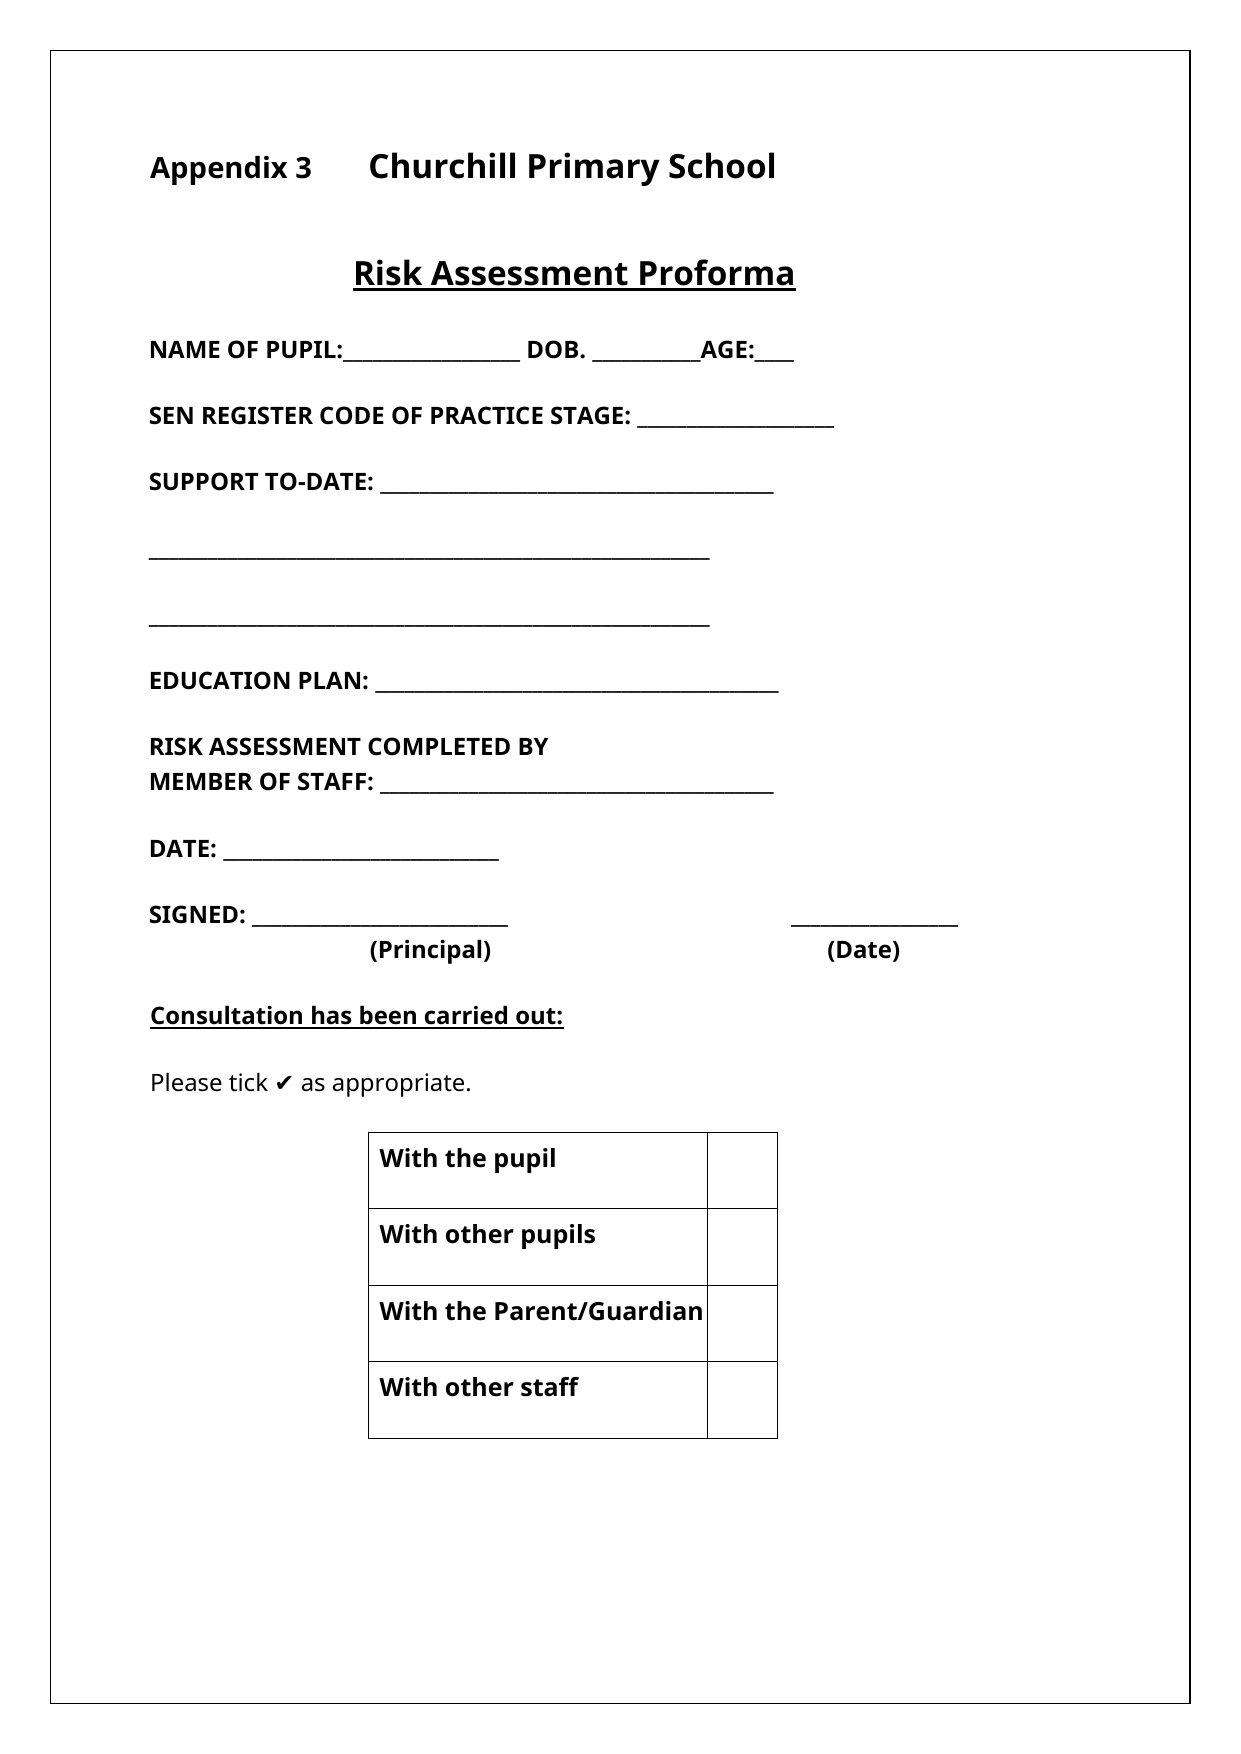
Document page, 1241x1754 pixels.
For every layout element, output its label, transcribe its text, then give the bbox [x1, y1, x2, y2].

text MEMBER OF STAFF: ________________________________________ [148, 765, 1090, 798]
text Risk Assessment Proforma [150, 250, 998, 296]
text DATE: ____________________________ [148, 831, 1090, 864]
text SUPPORT TO-DATE: ________________________________________ [148, 465, 1090, 498]
text _________________________________________________________ [148, 597, 1090, 630]
text NAME OF PUPIL:__________________ DOB. ___________AGE:____ [148, 332, 1090, 365]
text Please tick ✔ as appropriate. [150, 1065, 1090, 1098]
text _________________________________________________________ [148, 531, 1090, 564]
text SIGNED: __________________________ _________________ [148, 898, 1090, 930]
table_cell [708, 1209, 777, 1284]
table_cell With other staff [369, 1362, 707, 1438]
table_header [708, 1133, 777, 1208]
text (Principal) (Date) [150, 933, 1090, 966]
text Consultation has been carried out: [150, 999, 1090, 1032]
text EDUCATION PLAN: _________________________________________ [148, 664, 1090, 696]
subtitle Appendix 3 Churchill Primary School [150, 143, 1090, 188]
table_cell [708, 1286, 777, 1361]
table_header With the pupil [369, 1133, 707, 1208]
text RISK ASSESSMENT COMPLETED BY [148, 730, 1090, 763]
table_cell [708, 1362, 777, 1438]
text SEN REGISTER CODE OF PRACTICE STAGE: ____________________ [148, 399, 1090, 431]
table_cell With other pupils [369, 1209, 707, 1284]
table_cell With the Parent/Guardian [369, 1286, 707, 1361]
